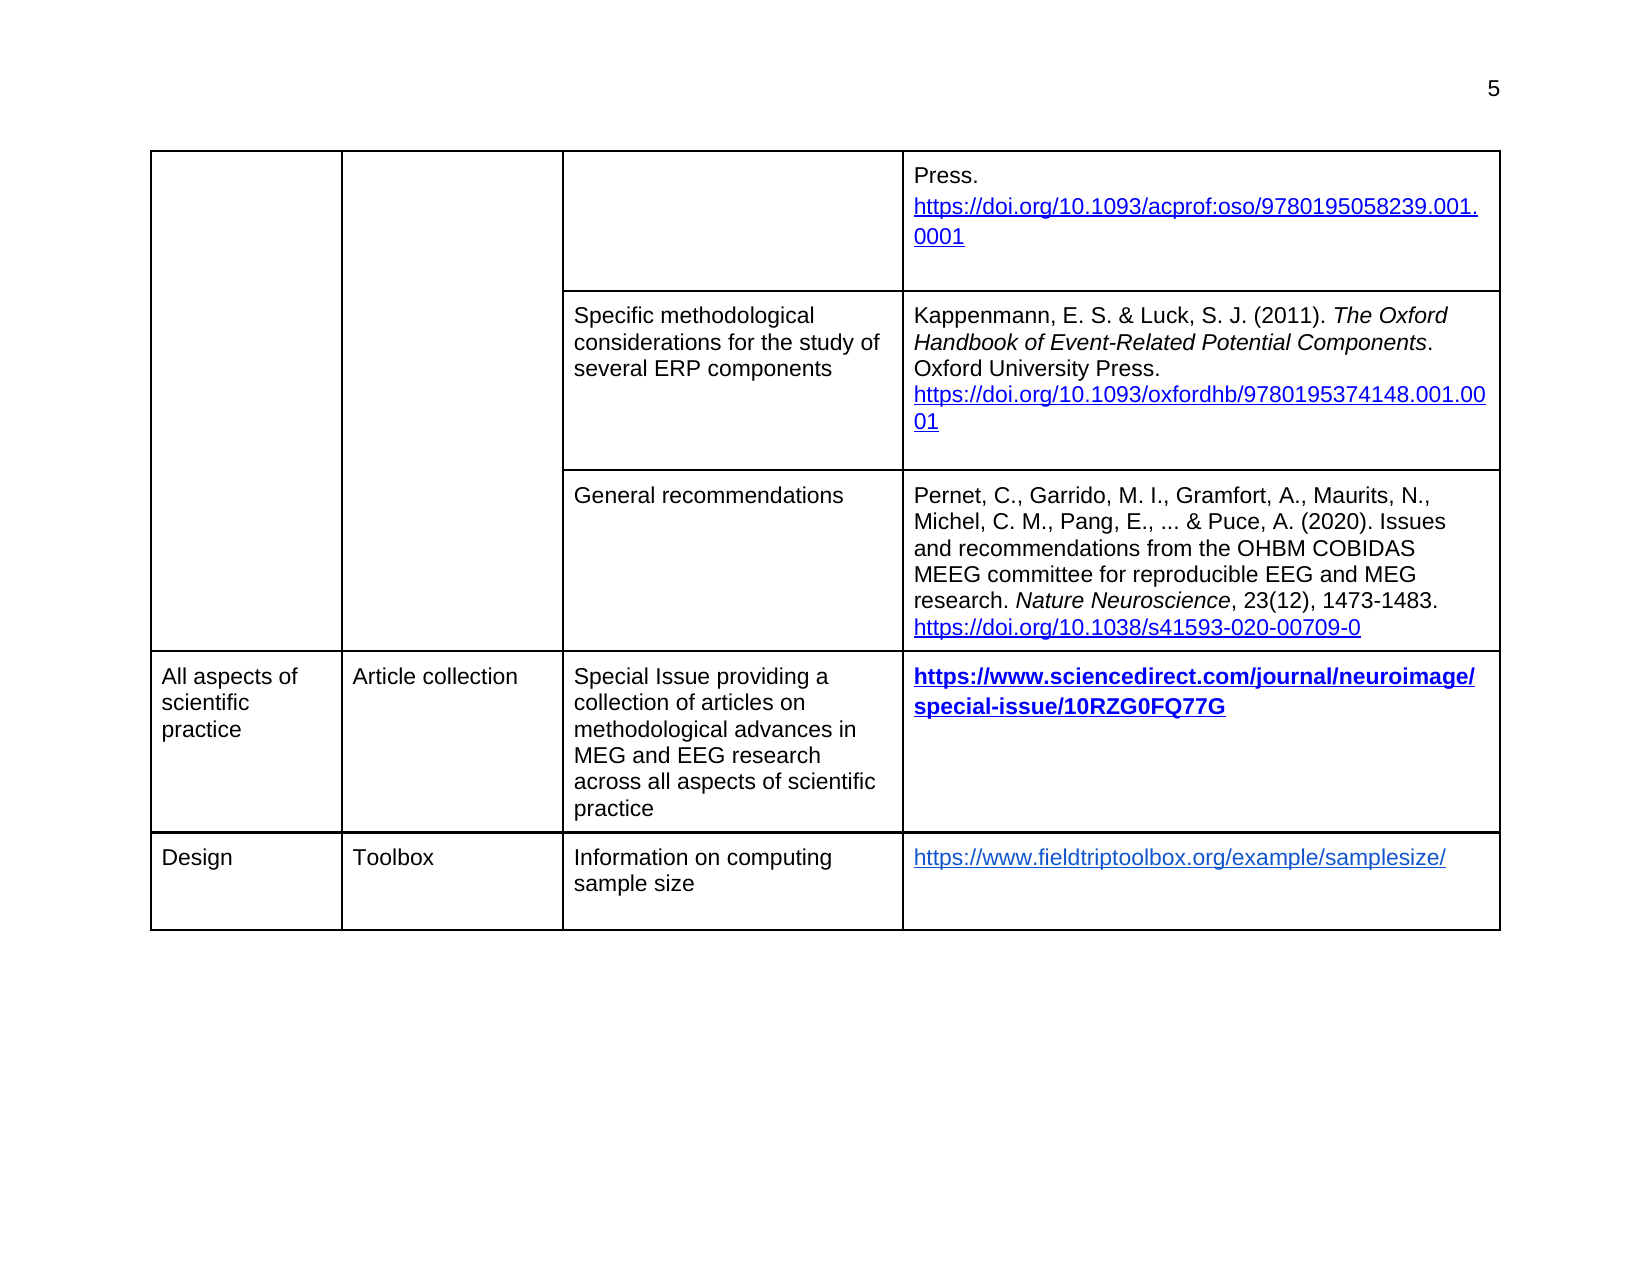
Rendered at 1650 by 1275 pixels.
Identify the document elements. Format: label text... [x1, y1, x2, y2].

table_cell Information on computing sample size [564, 834, 902, 929]
table_cell Specific methodological considerations for the study of several ERP components [564, 292, 902, 469]
table_cell General recommendations [564, 471, 902, 650]
table_cell Pernet, C., Garrido, M. I., Gramfort, A., Maurits, N., Michel, C. M., Pang, E., ... & Puce, A. (2020). Issues and recommendations from the OHBM COBIDAS MEEG committee for reproducible EEG and MEG research. Nature Neuroscience, 23(12), 1473-1483. https://doi.org/10.1038/s41593-020-00709-0 [904, 471, 1499, 650]
table_cell All aspects of scientific practice [152, 652, 341, 831]
table_cell https://www.fieldtriptoolbox.org/example/samplesize/ [904, 834, 1499, 929]
table_cell https://www.sciencedirect.com/journal/neuroimage/special-issue/10RZG0FQ77G [904, 652, 1499, 831]
table_cell Kappenmann, E. S. & Luck, S. J. (2011). The Oxford Handbook of Event-Related Potential Components. Oxford University Press. https://doi.org/10.1093/oxfordhb/9780195374148.001.0001 [904, 292, 1499, 469]
table_cell Design [152, 834, 341, 929]
table_cell Special Issue providing a collection of articles on methodological advances in MEG and EEG research across all aspects of scientific practice [564, 652, 902, 831]
table_cell Toolbox [343, 834, 562, 929]
table_cell Article collection [343, 652, 562, 831]
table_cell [564, 152, 902, 290]
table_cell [904, 152, 1499, 290]
